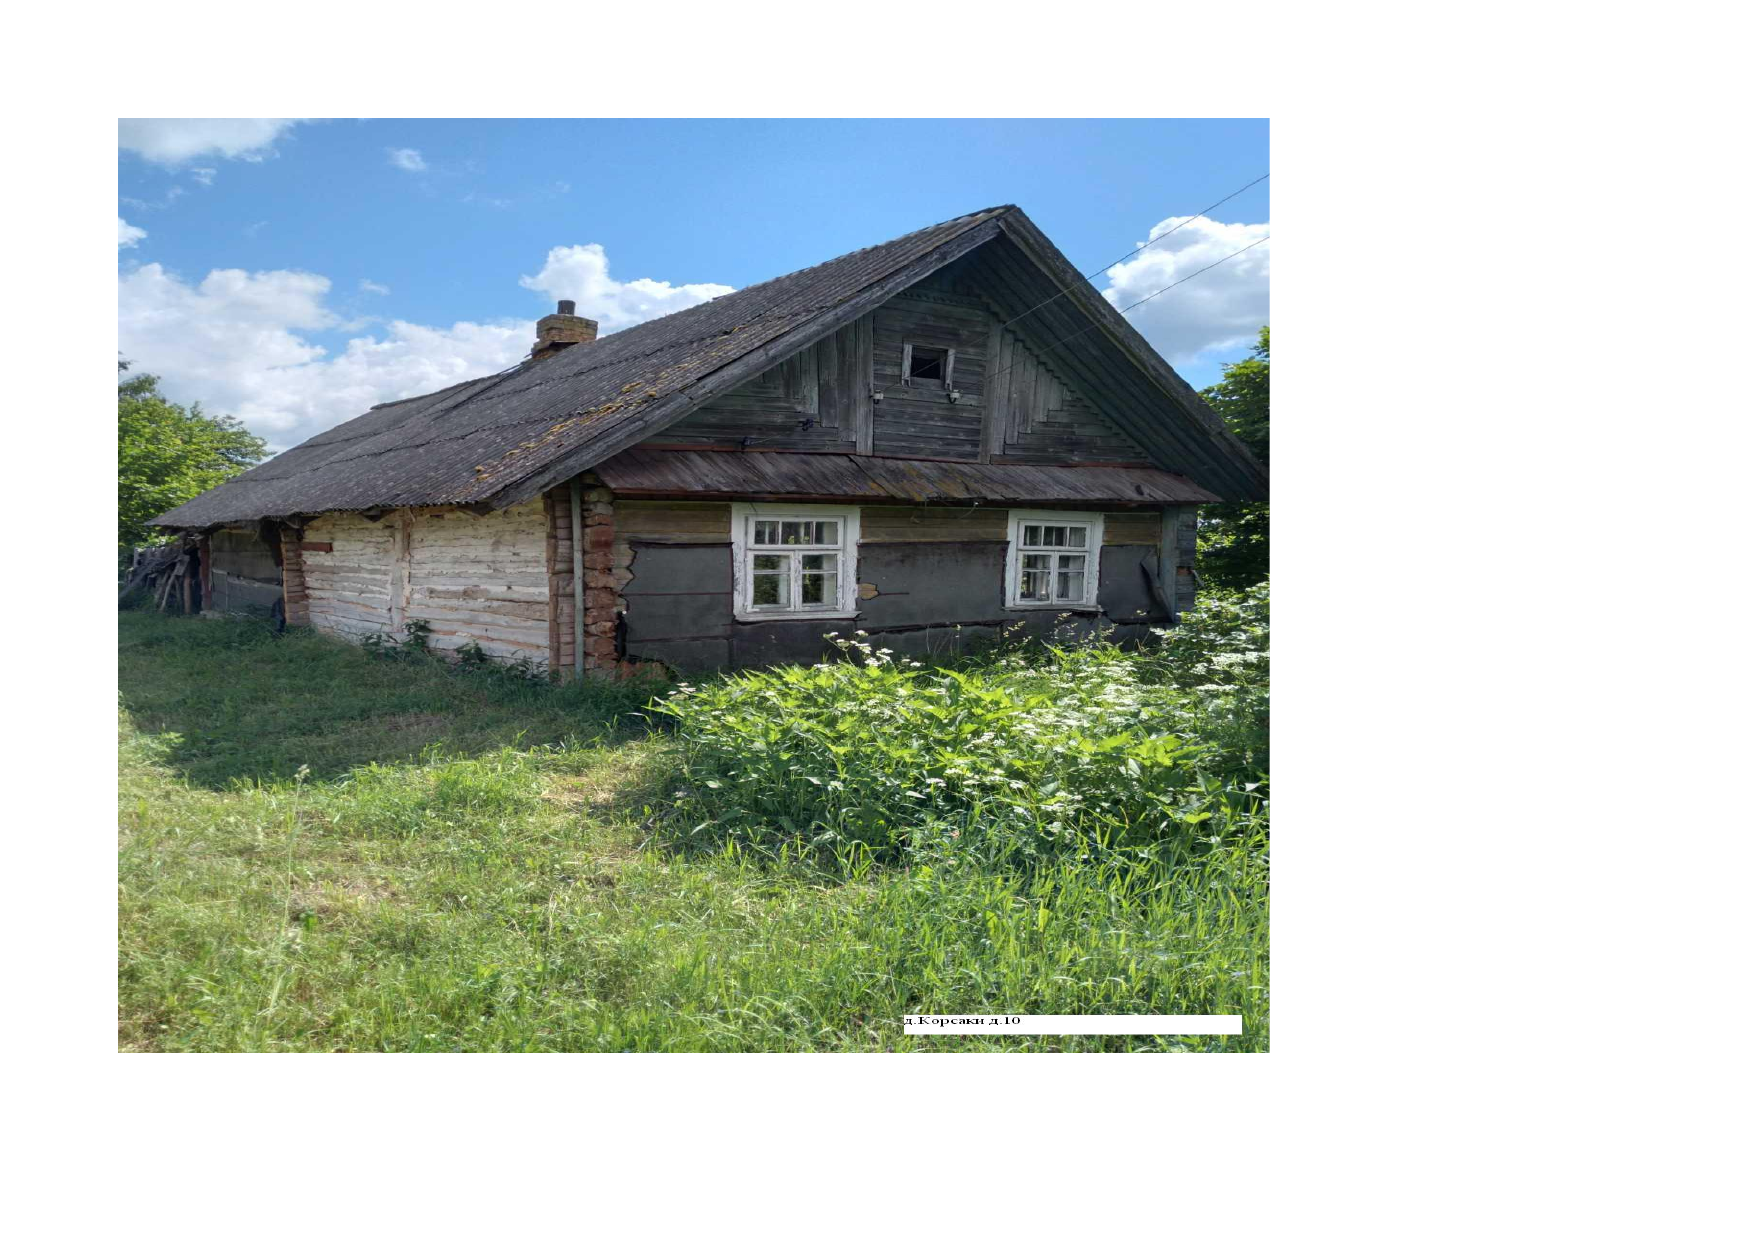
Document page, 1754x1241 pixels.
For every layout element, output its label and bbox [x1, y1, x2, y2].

picture [118, 118, 1270, 1053]
